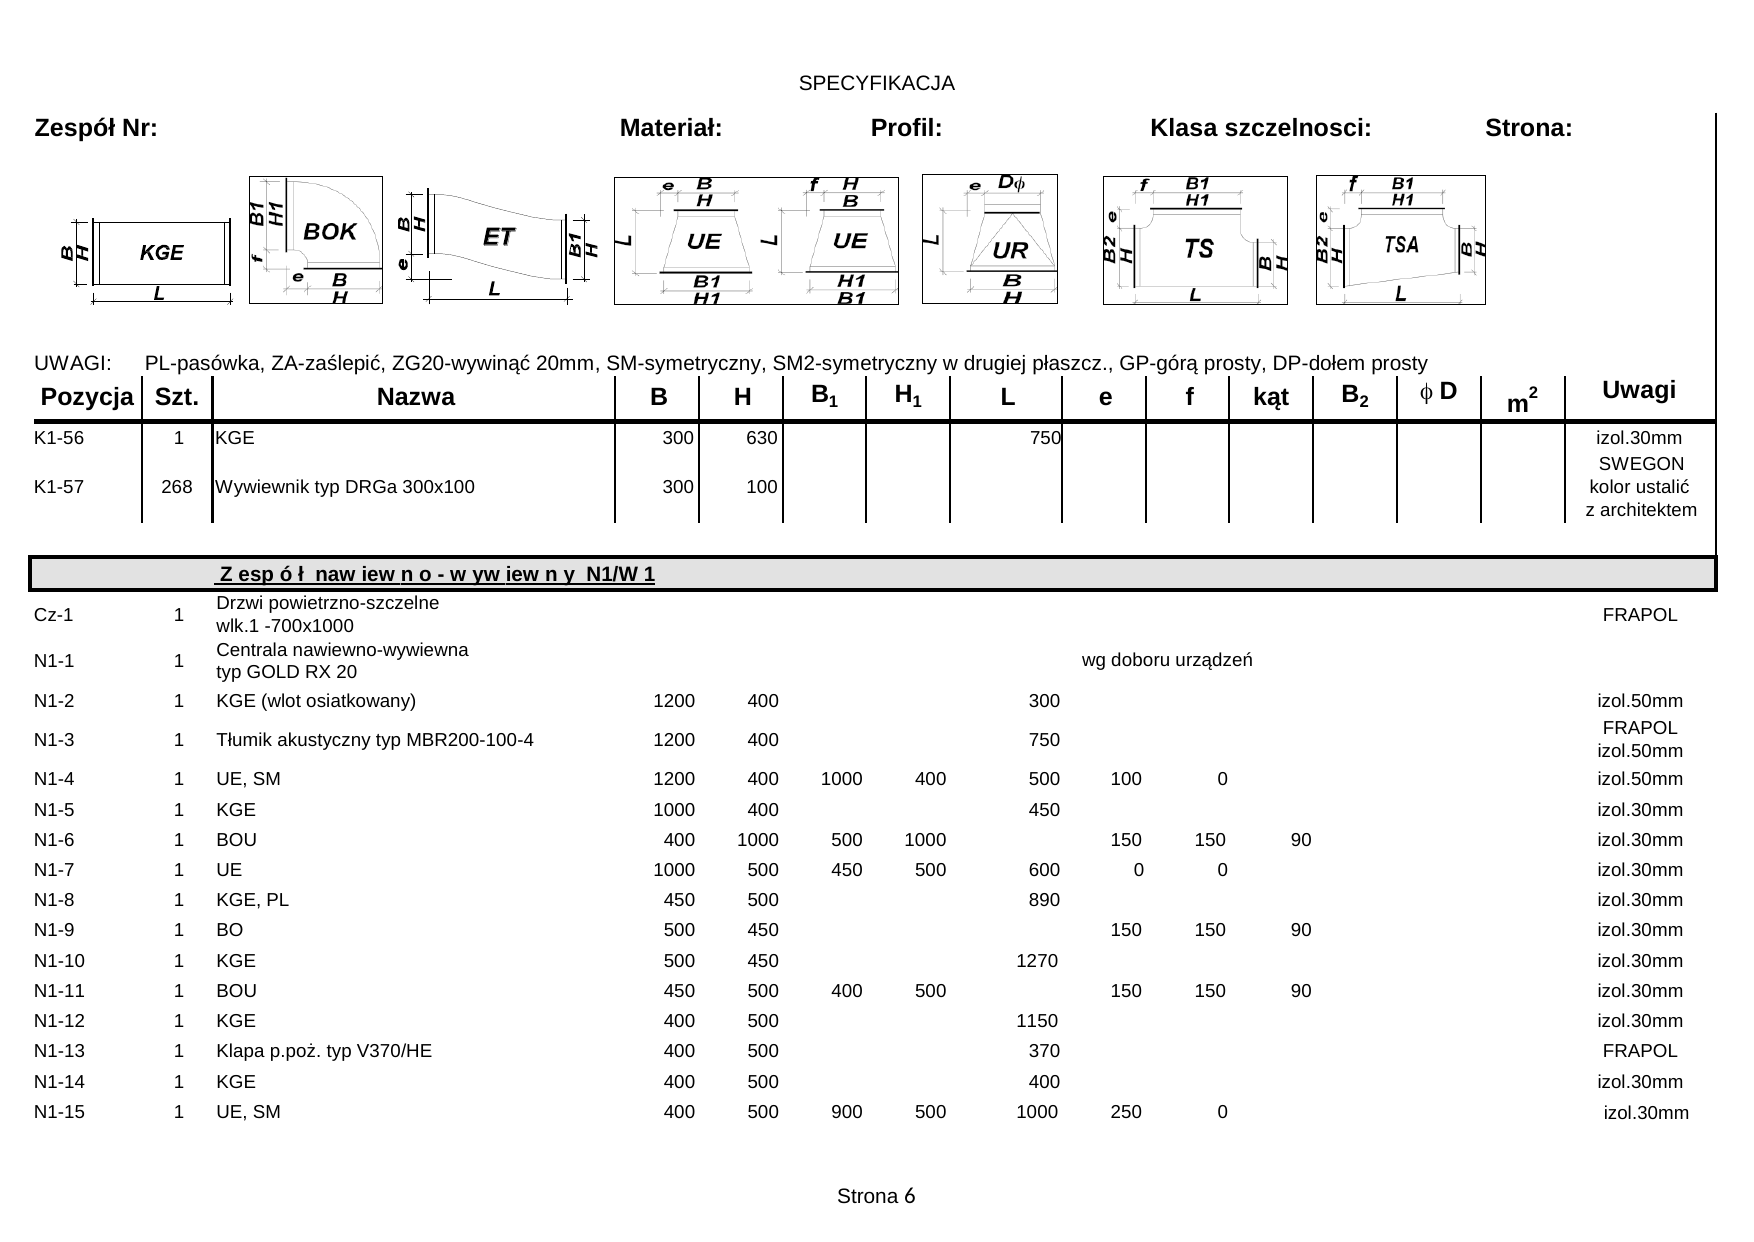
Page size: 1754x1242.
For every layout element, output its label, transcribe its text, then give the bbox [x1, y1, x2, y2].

picture [250, 177, 382, 303]
text izol.30mm [21, 1102, 1689, 1123]
picture [615, 178, 898, 304]
picture [923, 175, 1057, 303]
picture [1317, 176, 1485, 304]
picture [1104, 177, 1287, 304]
